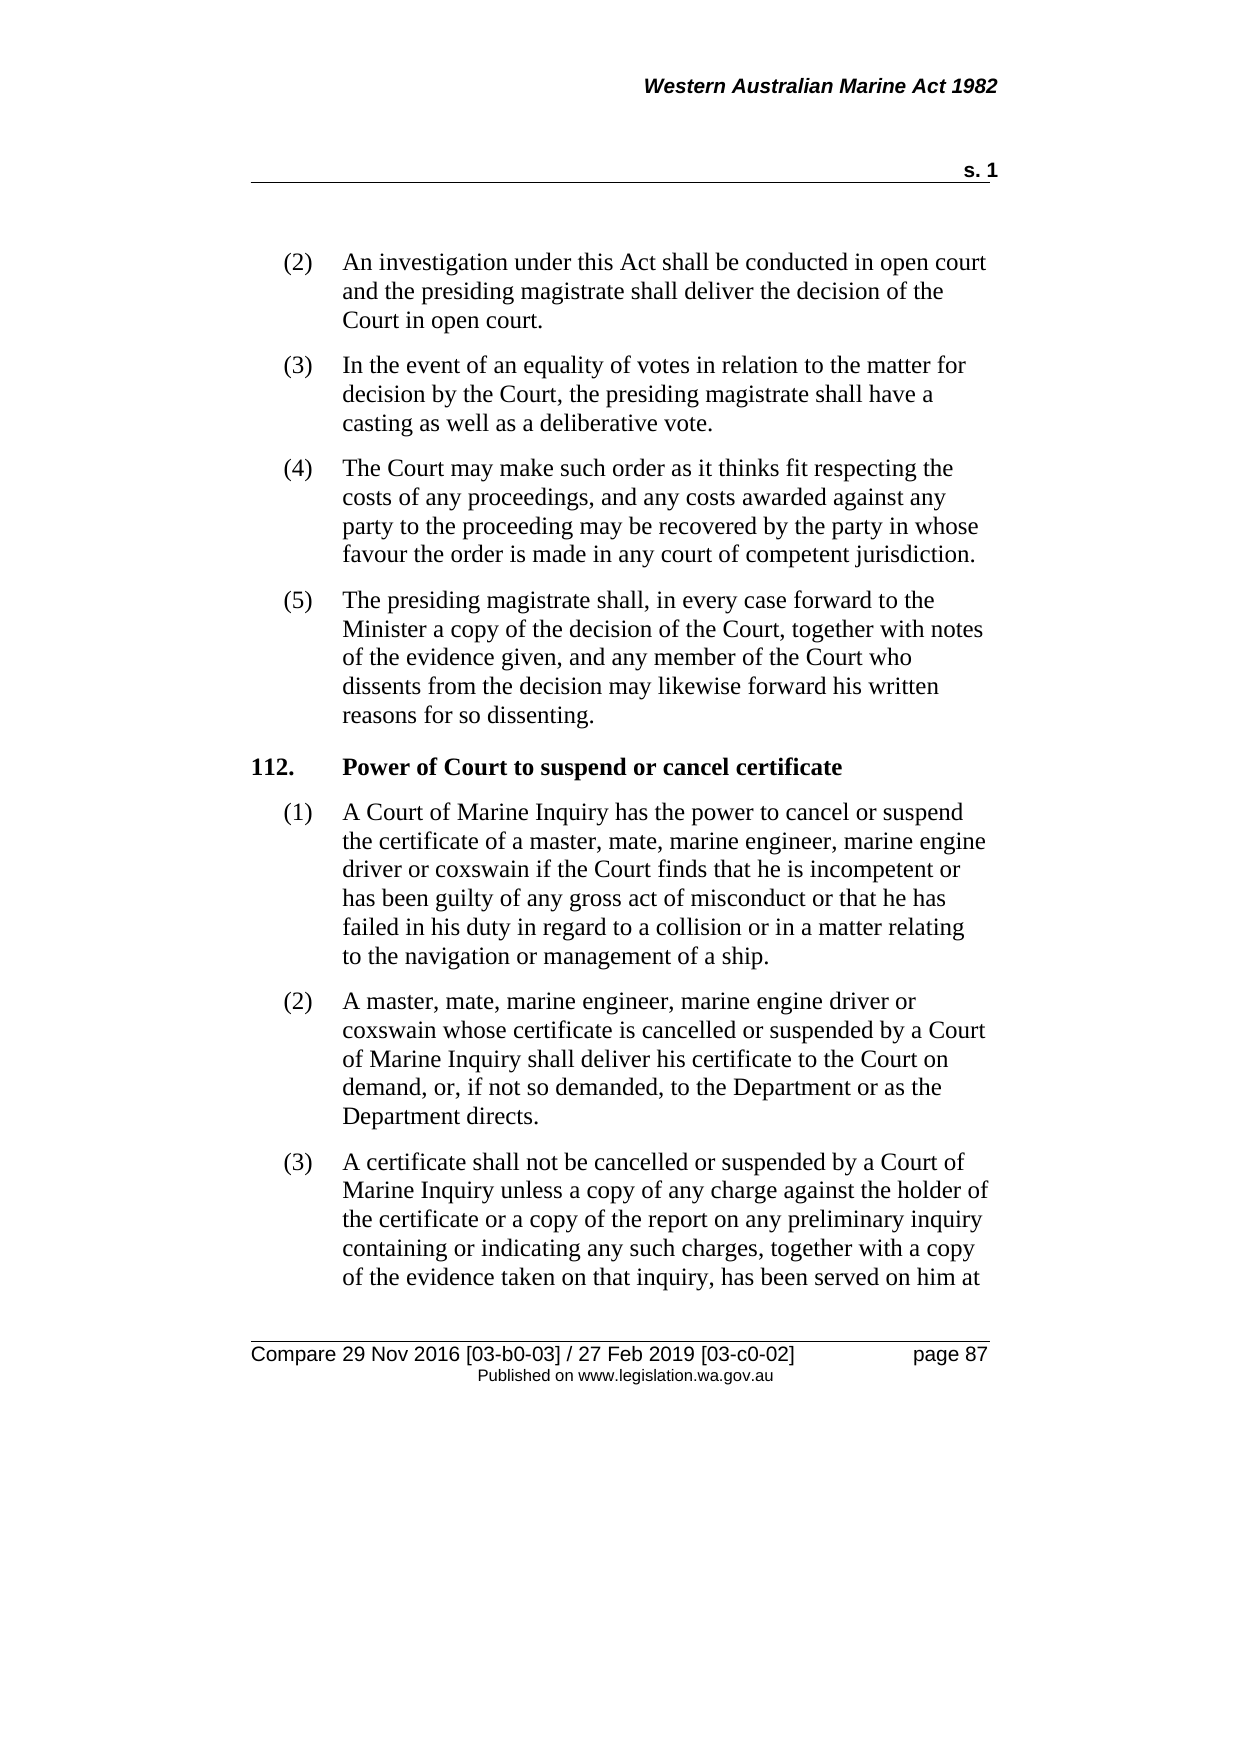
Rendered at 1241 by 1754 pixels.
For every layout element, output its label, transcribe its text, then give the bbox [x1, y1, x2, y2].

text (2) An investigation under this Act shall be conducted in open court and the presiding magistrate shall deliver the decision of the Court in open court. [251, 247, 990, 334]
text (2) A master, mate, marine engineer, marine engine driver or coxswain whose certificate is cancelled or suspended by a Court of Marine Inquiry shall deliver his certificate to the Court on demand, or, if not so demanded, to the Department or as the Department directs. [251, 986, 990, 1130]
text (5) The presiding magistrate shall, in every case forward to the Minister a copy of the decision of the Court, together with notes of the evidence given, and any member of the Court who dissents from the decision may likewise forward his written reasons for so dissenting. [251, 585, 990, 729]
text (4) The Court may make such order as it thinks fit respecting the costs of any proceedings, and any costs awarded against any party to the proceeding may be recovered by the party in whose favour the order is made in any court of competent jurisdiction. [251, 453, 990, 568]
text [251, 1147, 990, 1290]
subtitle 112. Power of Court to suspend or cancel certificate [251, 752, 990, 780]
text (1) A Court of Marine Inquiry has the power to cancel or suspend the certificate of a master, mate, marine engineer, marine engine driver or coxswain if the Court finds that he is incompetent or has been guilty of any gross act of misconduct or that he has failed in his duty in regard to a collision or in a matter relating to the navigation or management of a ship. [251, 797, 990, 969]
text (3) In the event of an equality of votes in relation to the matter for decision by the Court, the presiding magistrate shall have a casting as well as a deliberative vote. [251, 350, 990, 437]
